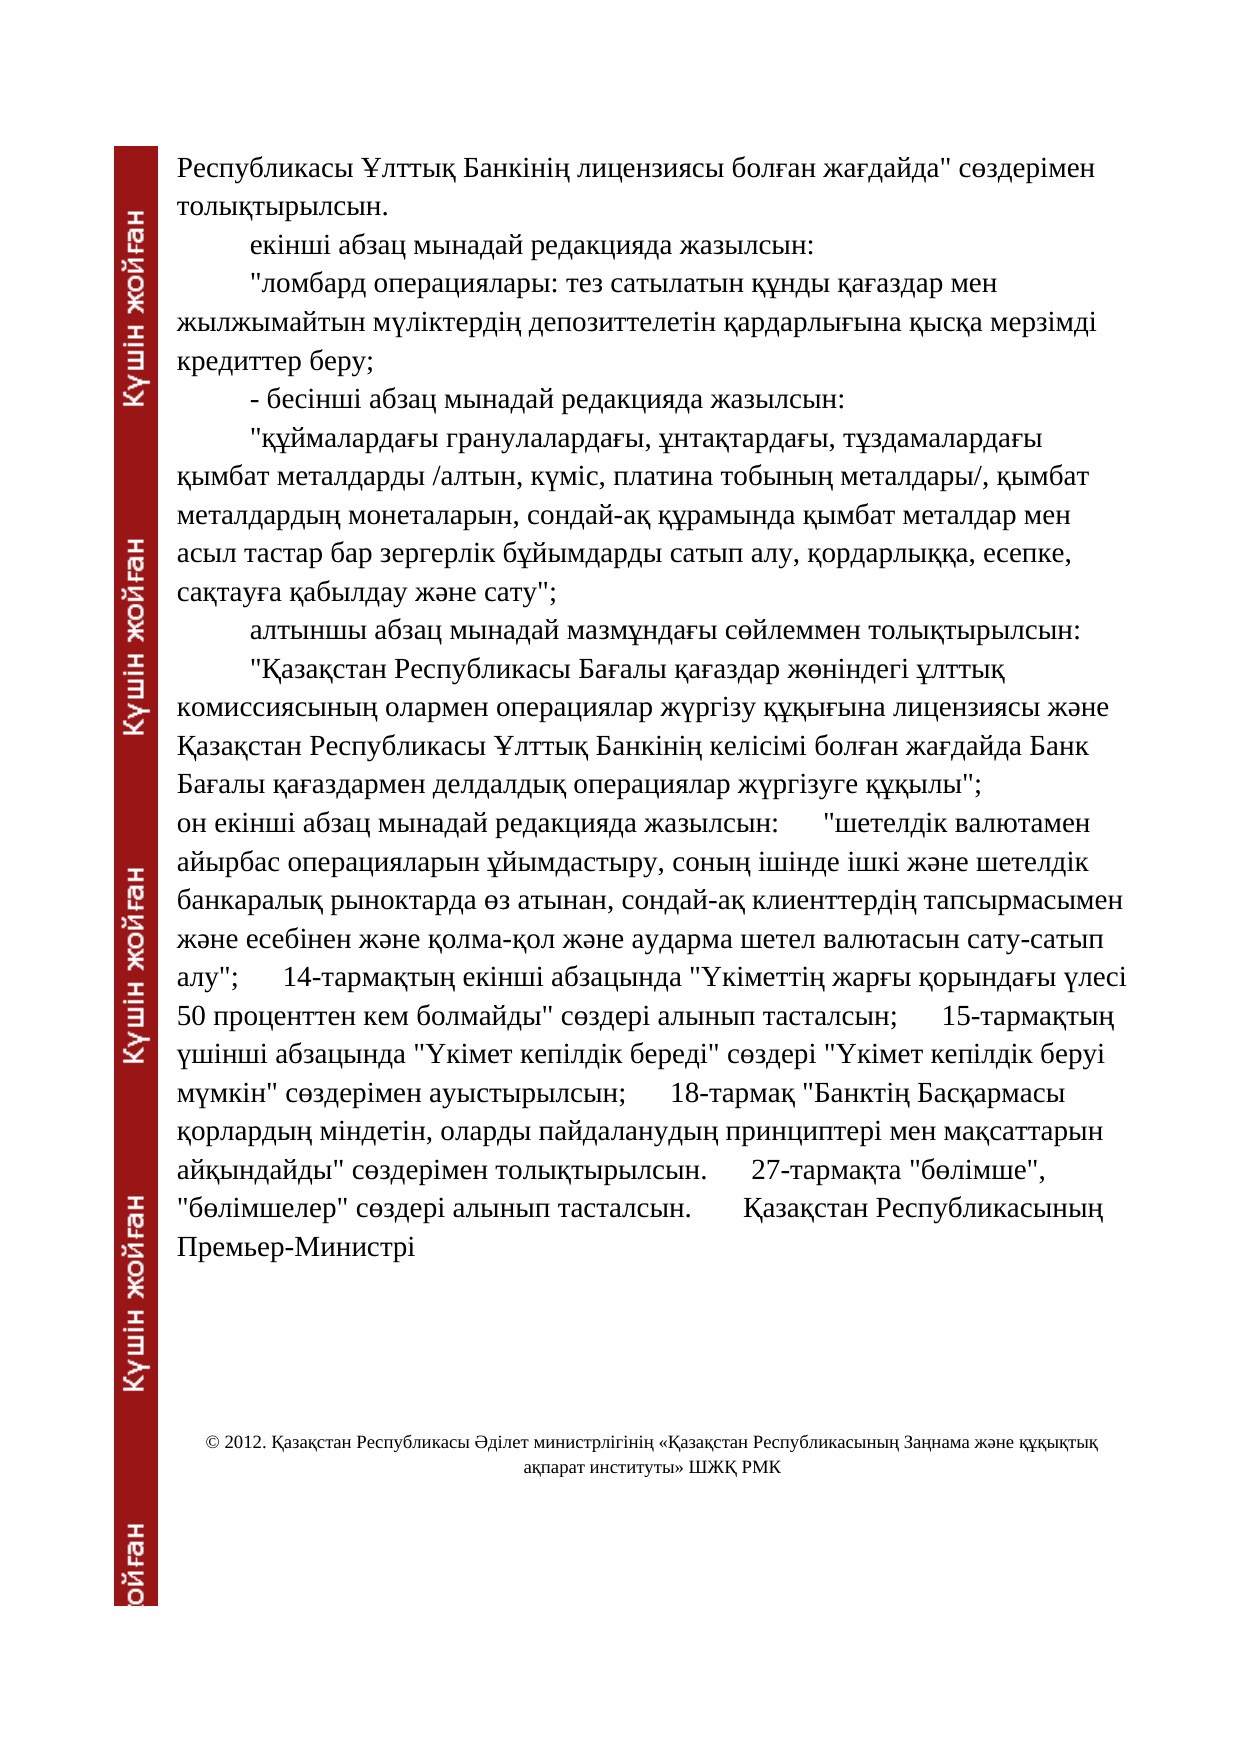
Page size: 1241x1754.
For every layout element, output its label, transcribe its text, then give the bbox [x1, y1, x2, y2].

picture [114, 1477, 158, 1606]
text он екiншi абзац мынадай редакцияда жазылсын: "шетелдiк валютамен айырбас операцияларын ұйымдастыру, соның iшiнде iшкi және шетелдiк банкаралық рыноктарда өз атынан, сондай-ақ клиенттердiң тапсырмасымен және есебiнен және қолма-қол және аударма шетел валютасын сату-сатып алу"; 14-тармақтың екiншi абзацында "Үкiметтiң жарғы қорындағы үлесi 50 проценттен кем болмайды" сөздерi алынып тасталсын; 15-тармақтың үшiншi абзацында "Үкiмет кепiлдiк бередi" сөздерi "Үкiмет кепiлдiк беруi мүмкiн" сөздерiмен ауыстырылсын; 18-тармақ "Банктiң Басқармасы қорлардың мiндетiн, оларды пайдаланудың принциптерi мен мақсаттарын айқындайды" сөздерiмен толықтырылсын. 27-тармақта "бөлiмше", "бөлiмшелер" сөздерi алынып тасталсын. Қазақстан Республикасының Премьер-Министрi [112, 805, 1128, 1263]
text © 2012. Қазақстан Республикасы Әділет министрлігінің «Қазақстан Республикасының Заңнама және құқықтық ақпарат институты» ШЖҚ РМК [112, 1431, 1128, 1477]
picture [114, 1263, 158, 1431]
picture [114, 146, 158, 150]
picture [114, 800, 158, 805]
